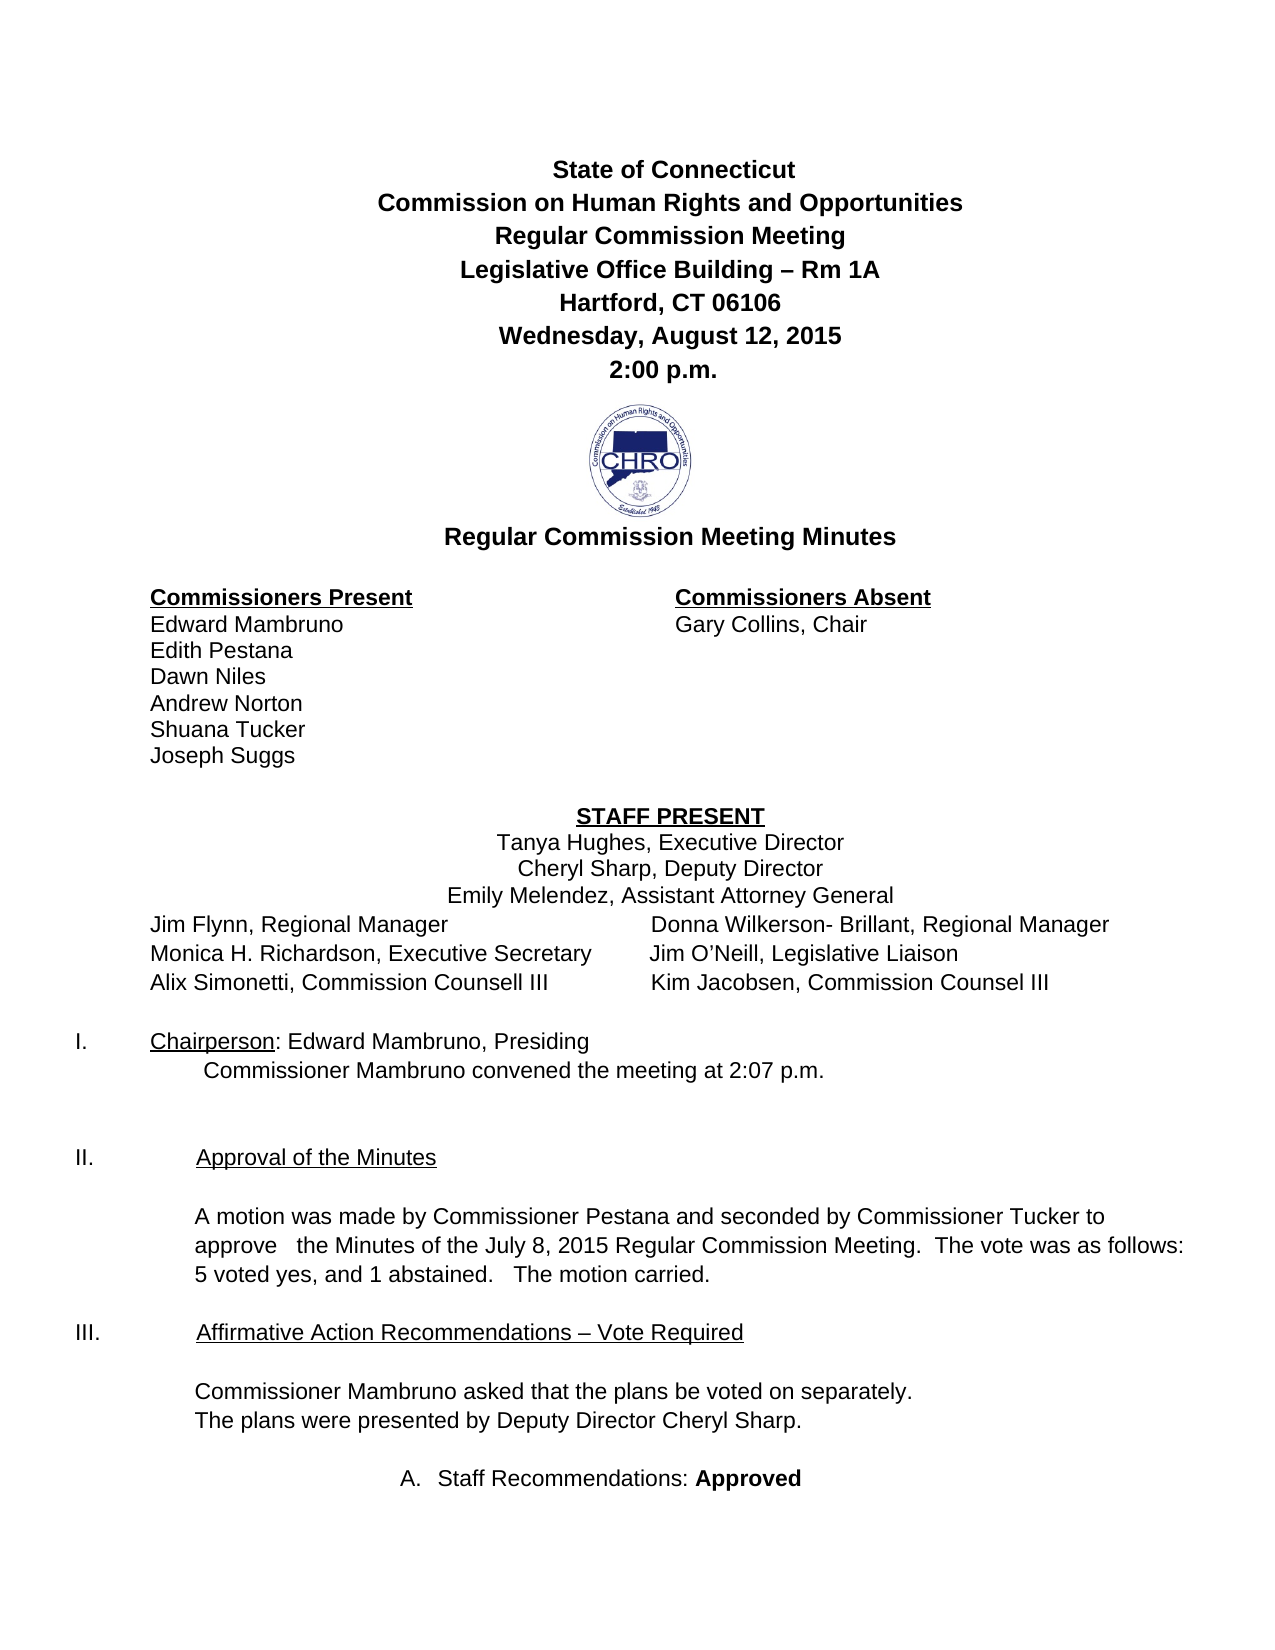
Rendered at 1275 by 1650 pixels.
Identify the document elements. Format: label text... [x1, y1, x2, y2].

text Legislative Office Building – Rm 1A [150, 250, 1191, 283]
text STAFF PRESENT [150, 802, 1191, 829]
text Shuana Tucker [150, 716, 1191, 742]
list Chairperson: Edward Mambruno, Presiding [75, 1025, 1191, 1054]
list Commissioner Mambruno convened the meeting at 2:07 p.m. [203, 1054, 1191, 1083]
text Tanya Hughes, Executive Director [150, 829, 1191, 855]
text approve the Minutes of the July 8, 2015 Regular Commission Meeting. The vote was as follows: [150, 1229, 1191, 1258]
text Commission on Human Rights and Opportunities [150, 183, 1191, 217]
text Alix Simonetti, Commission Counsell III Kim Jacobsen, Commission Counsel III [150, 966, 1191, 996]
text Wednesday, August 12, 2015 [150, 317, 1191, 350]
text A motion was made by Commissioner Pestana and seconded by Commissioner Tucker to [150, 1200, 1191, 1229]
text Commissioners Present Commissioners Absent [150, 584, 1191, 611]
text Regular Commission Meeting Minutes [150, 383, 1191, 551]
text Dawn Niles [150, 663, 1191, 689]
text Emily Melendez, Assistant Attorney General [150, 882, 1191, 908]
picture [586, 400, 695, 522]
text III. Affirmative Action Recommendations – Vote Required [75, 1316, 1191, 1346]
text Hartford, CT 06106 [150, 283, 1191, 317]
text II. Approval of the Minutes [75, 1141, 1191, 1171]
text 5 voted yes, and 1 abstained. The motion carried. [150, 1258, 1191, 1287]
text Regular Commission Meeting [150, 217, 1191, 250]
text The plans were presented by Deputy Director Cheryl Sharp. [150, 1404, 1191, 1433]
text Cheryl Sharp, Deputy Director [150, 855, 1191, 882]
text State of Connecticut [150, 150, 1191, 183]
text 2:00 p.m. [150, 350, 1191, 383]
text Commissioner Mambruno asked that the plans be voted on separately. [150, 1375, 1191, 1404]
text Jim Flynn, Regional Manager Donna Wilkerson- Brillant, Regional Manager Monica H. Richardson, Executive Secretary Jim O’Neill, Legislative Liaison [150, 908, 1191, 966]
text Edith Pestana [150, 637, 1191, 663]
list Staff Recommendations: Approved [400, 1462, 1191, 1491]
text Joseph Suggs [150, 742, 1191, 769]
text Andrew Norton [150, 689, 1191, 716]
text Edward Mambruno Gary Collins, Chair [150, 611, 1191, 637]
